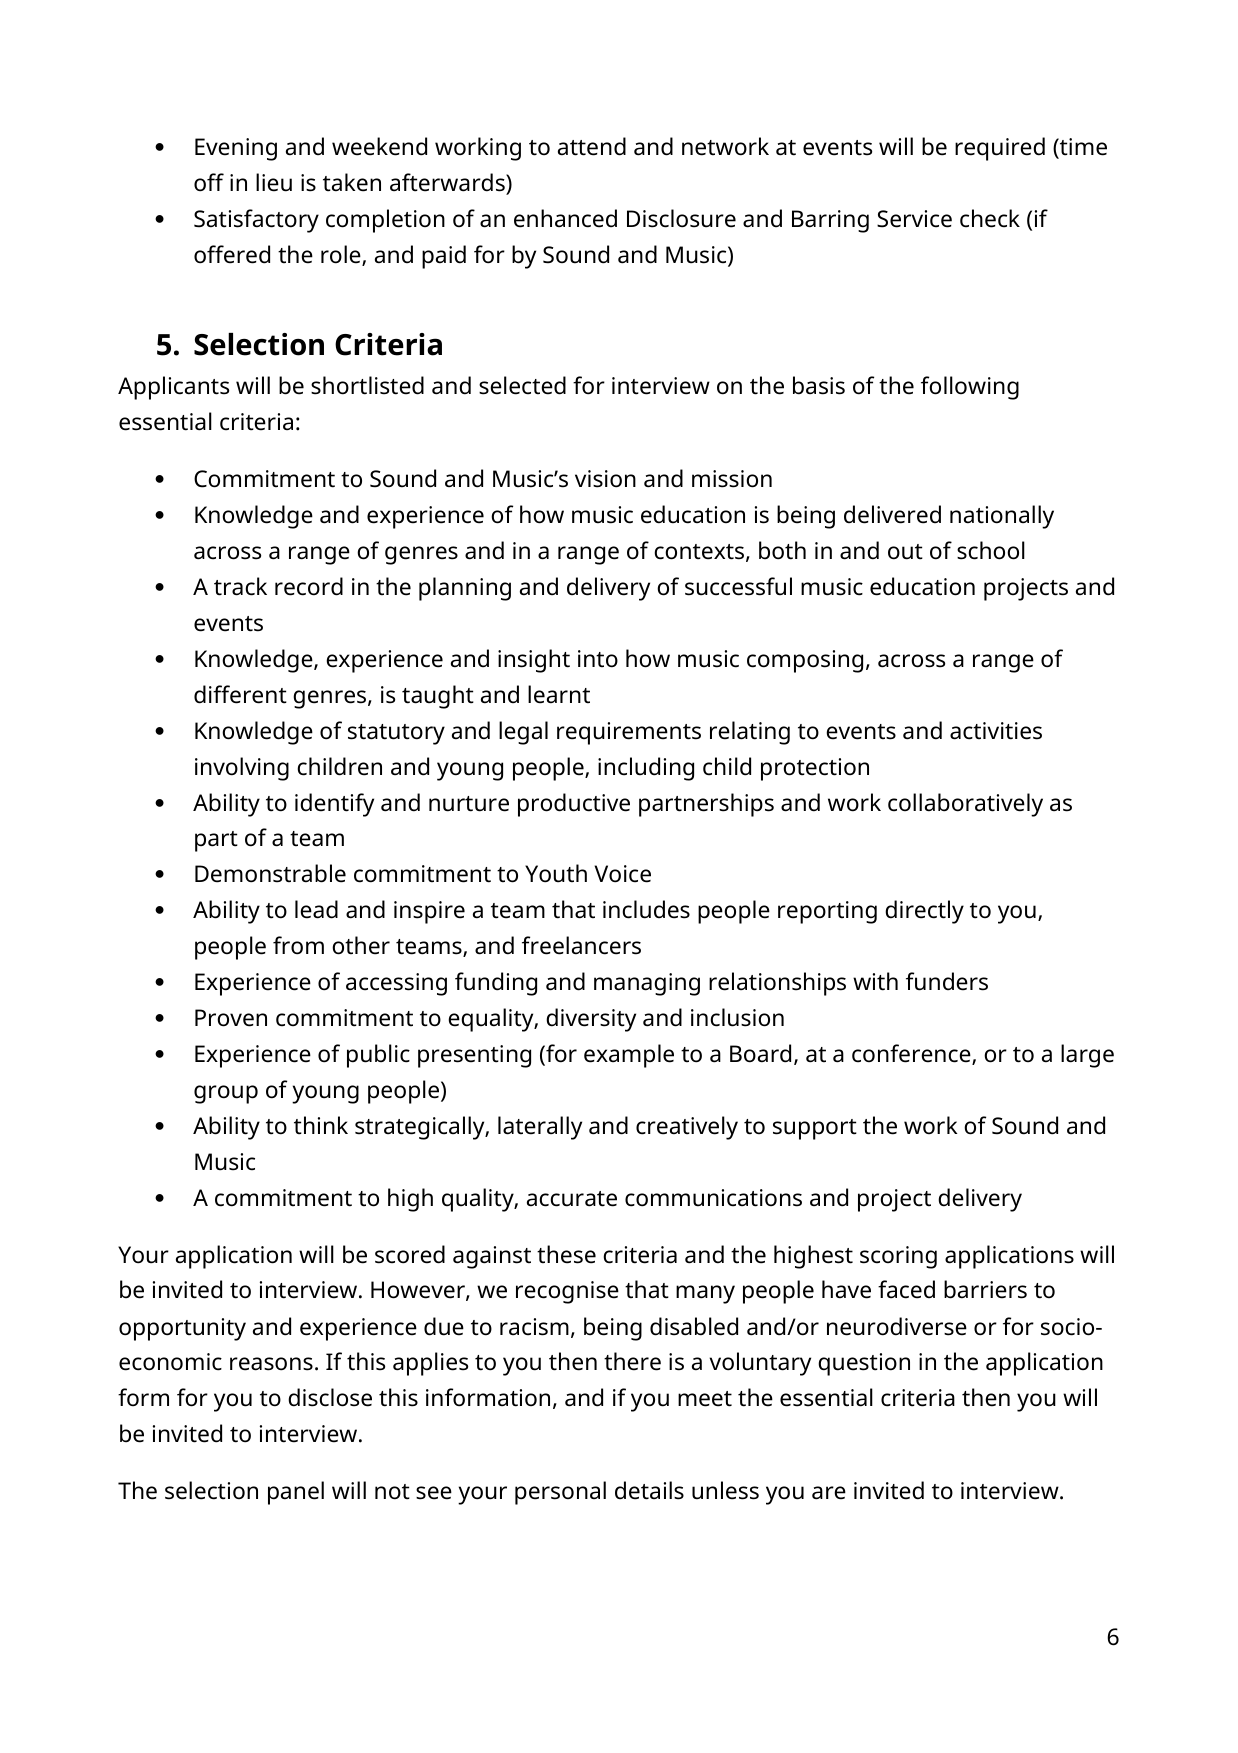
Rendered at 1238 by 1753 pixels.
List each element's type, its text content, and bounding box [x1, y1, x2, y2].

list Demonstrable commitment to Youth Voice [156, 858, 1119, 889]
list A commitment to high quality, accurate communications and project delivery [156, 1182, 1119, 1213]
list Ability to think strategically, laterally and creatively to support the work of Sound and Music [156, 1110, 1119, 1177]
list Experience of public presenting (for example to a Board, at a conference, or to a large group of young people) [156, 1038, 1119, 1105]
list Ability to identify and nurture productive partnerships and work collaboratively as part of a team [156, 786, 1119, 854]
text Your application will be scored against these criteria and the highest scoring applications will be invited to interview. However, we recognise that many people have faced barriers to opportunity and experience due to racism, being disabled and/or neurodiverse or for socio-economic reasons. If this applies to you then there is a voluntary question in the application form for you to disclose this information, and if you meet the essential criteria then you will be invited to interview. [118, 1238, 1119, 1449]
text The selection panel will not see your personal details unless you are invited to interview. [118, 1475, 1119, 1506]
list Satisfactory completion of an enhanced Disclosure and Barring Service check (if offered the role, and paid for by Sound and Music) [156, 203, 1119, 270]
subtitle Selection Criteria [156, 325, 1119, 364]
list Knowledge of statutory and legal requirements relating to events and activities involving children and young people, including child protection [156, 714, 1119, 782]
list Evening and weekend working to attend and network at events will be required (time off in lieu is taken afterwards) [156, 131, 1119, 198]
list Experience of accessing funding and managing relationships with funders [156, 966, 1119, 997]
list Knowledge, experience and insight into how music composing, across a range of different genres, is taught and learnt [156, 643, 1119, 710]
text Applicants will be shortlisted and selected for interview on the basis of the following essential criteria: [118, 370, 1119, 437]
list Ability to lead and inspire a team that includes people reporting directly to you, people from other teams, and freelancers [156, 894, 1119, 961]
list Knowledge and experience of how music education is being delivered nationally across a range of genres and in a range of contexts, both in and out of school [156, 499, 1119, 566]
list Commitment to Sound and Music’s vision and mission [156, 463, 1119, 494]
list Proven commitment to equality, diversity and inclusion [156, 1002, 1119, 1033]
list A track record in the planning and delivery of successful music education projects and events [156, 571, 1119, 638]
